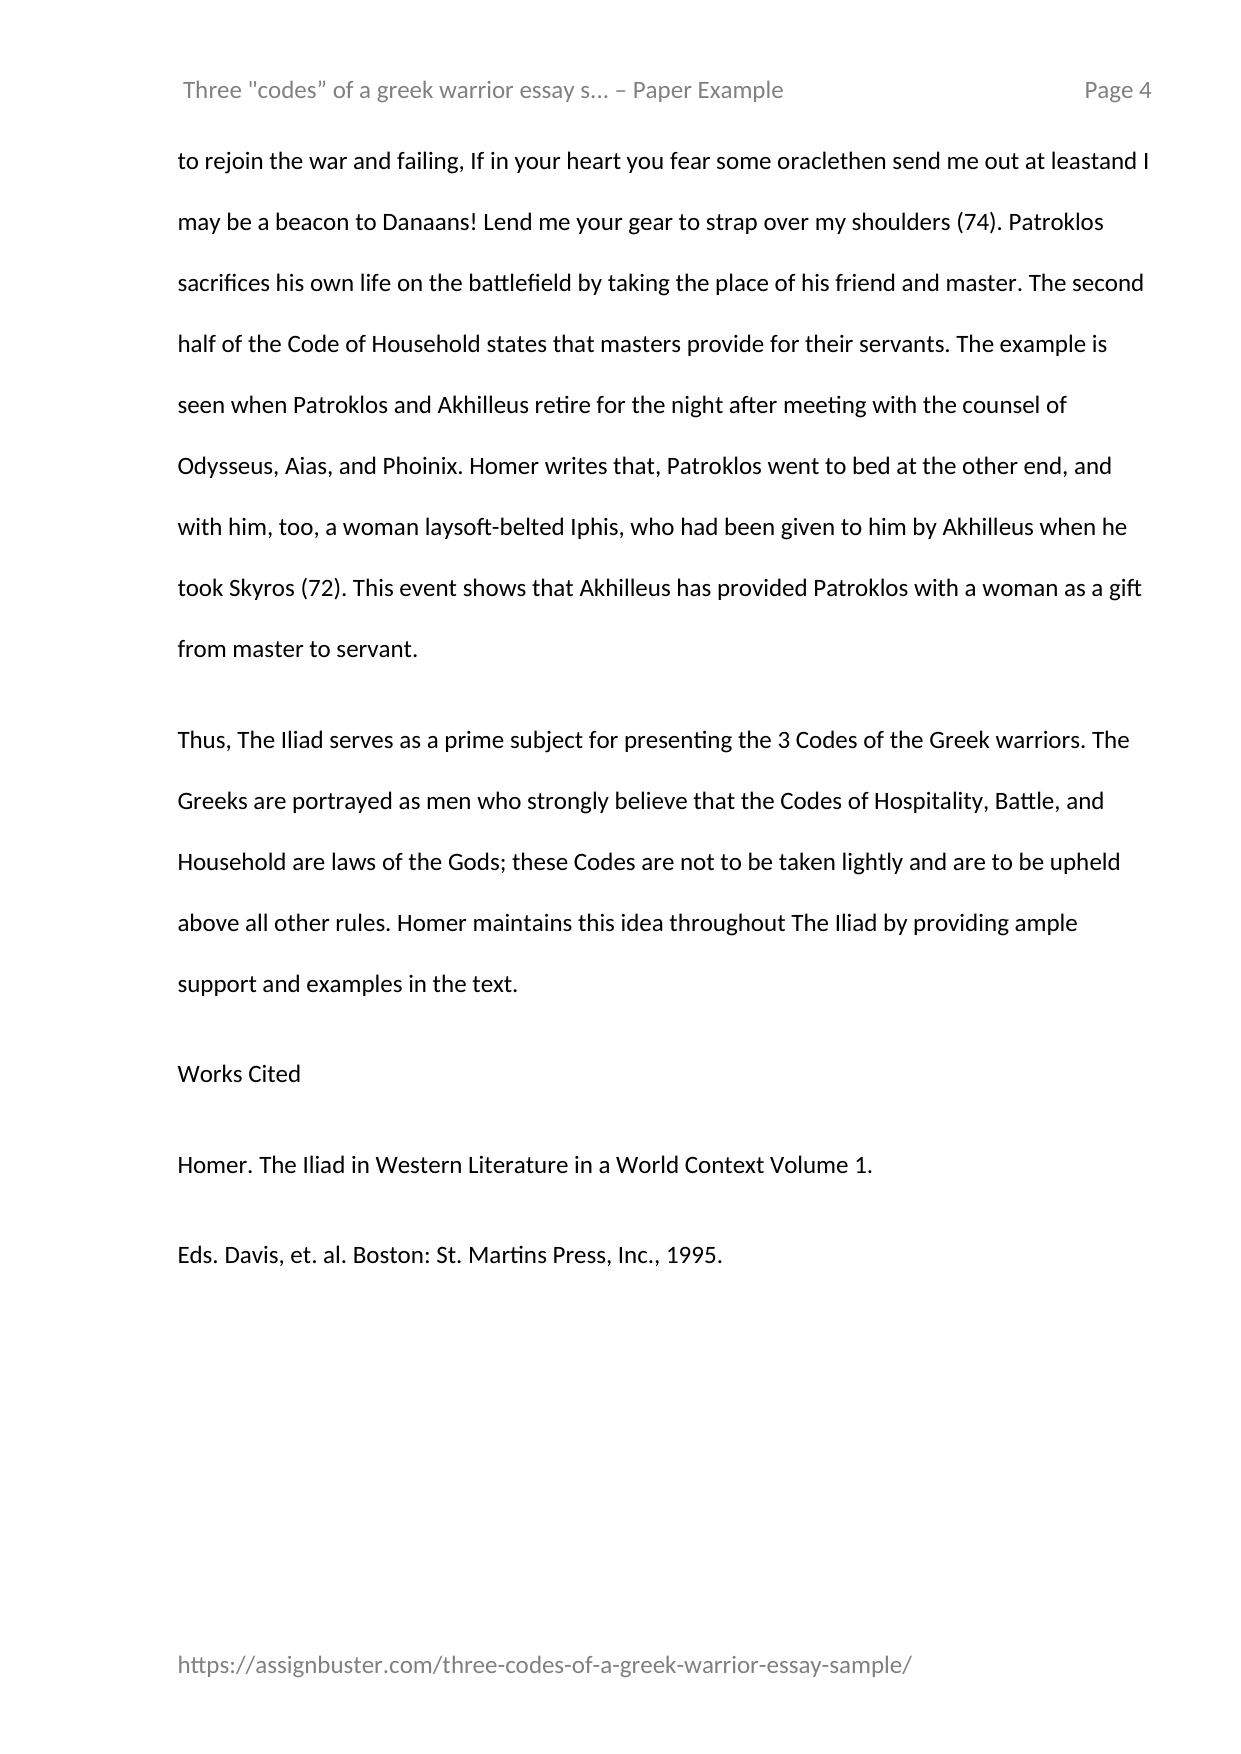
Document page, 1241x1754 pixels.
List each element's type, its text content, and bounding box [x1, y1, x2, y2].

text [177, 145, 1152, 664]
text Homer. The Iliad in Western Literature in a World Context Volume 1. [177, 1149, 1152, 1179]
text Thus, The Iliad serves as a prime subject for presenting the 3 Codes of the Greek warriors. The Greeks are portrayed as men who strongly believe that the Codes of Hospitality, Battle, and Household are laws of the Gods; these Codes are not to be taken lightly and are to be upheld above all other rules. Homer maintains this idea throughout The Iliad by providing ample support and examples in the text. [177, 724, 1152, 998]
text Eds. Davis, et. al. Boston: St. Martins Press, Inc., 1995. [177, 1239, 1152, 1270]
text Works Cited [177, 1058, 1152, 1089]
